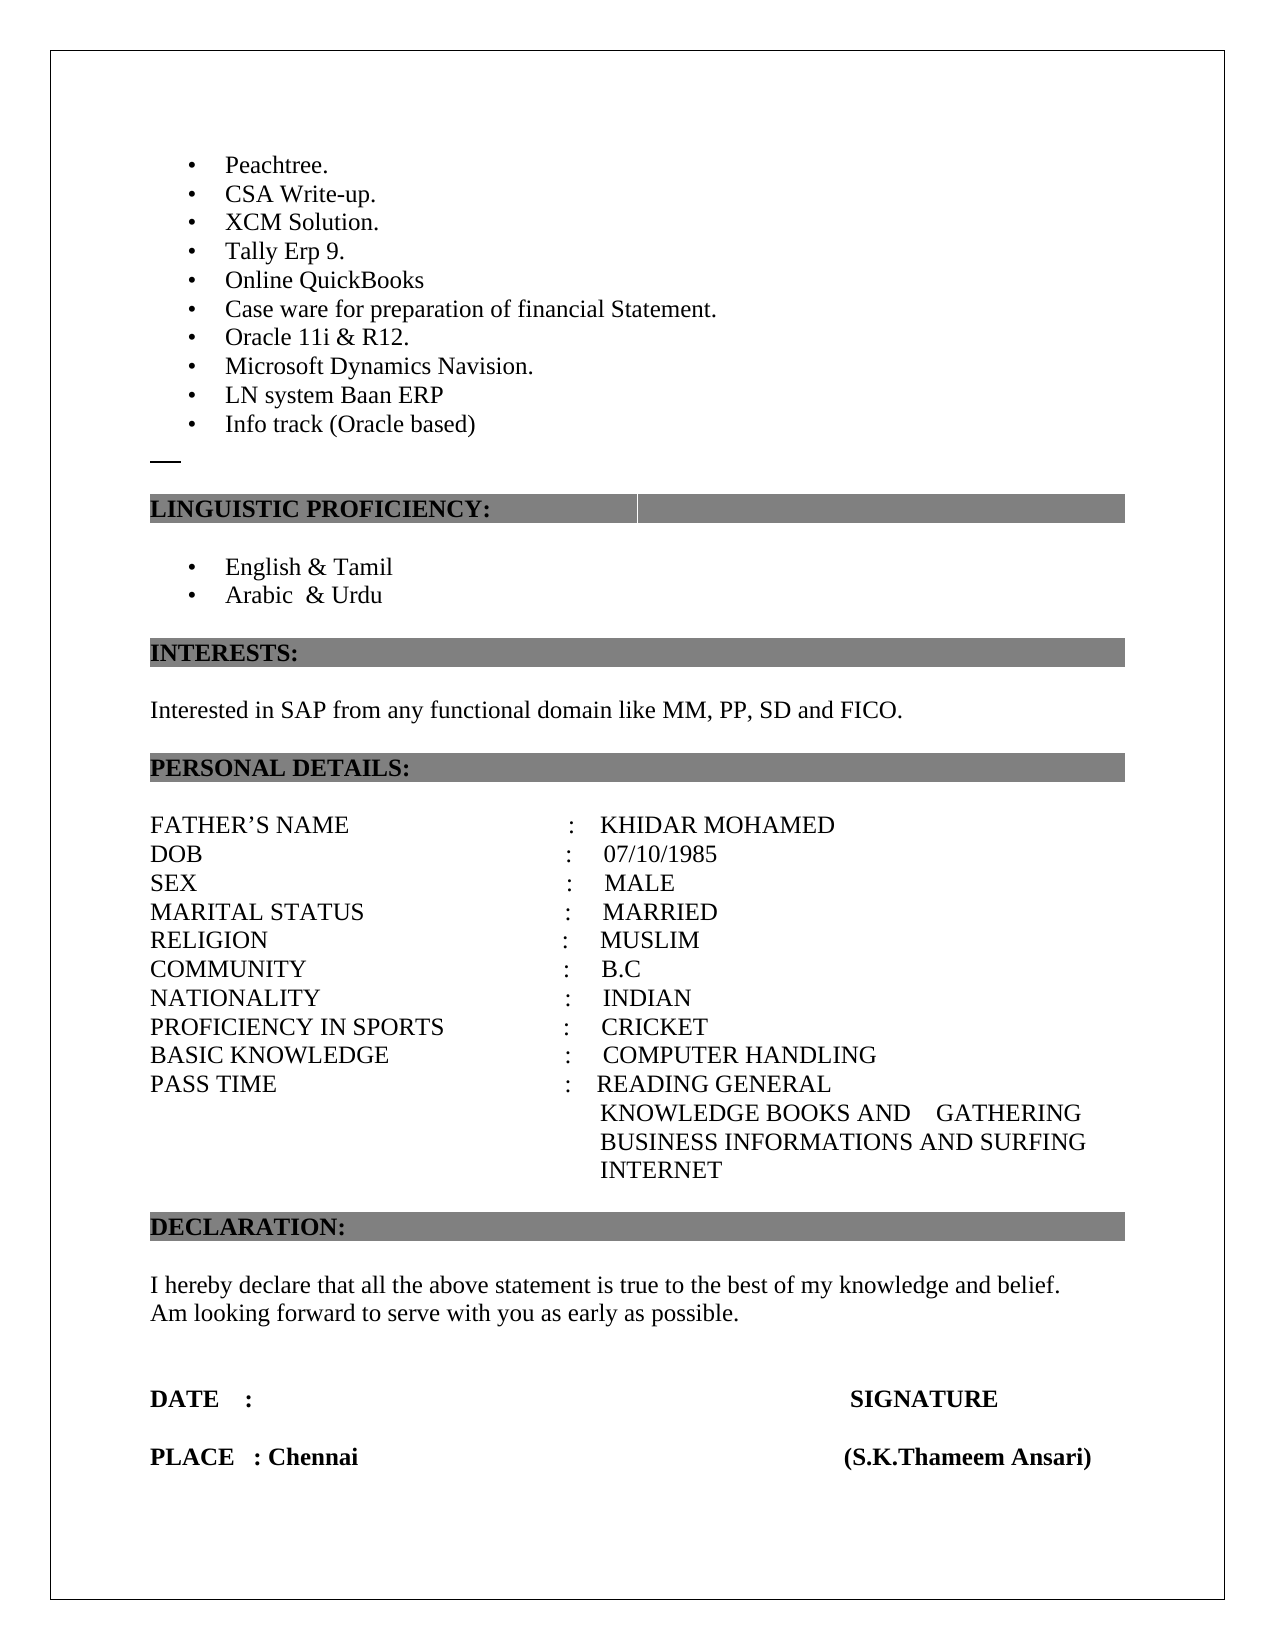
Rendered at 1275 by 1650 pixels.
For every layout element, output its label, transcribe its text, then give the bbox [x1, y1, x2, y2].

text NATIONALITY : INDIAN [150, 983, 1125, 1012]
text PASS TIME : READING GENERAL [150, 1069, 1125, 1098]
list LN system Baan ERP [187, 380, 1125, 409]
list Case ware for preparation of financial Statement. [187, 294, 1125, 322]
list English & Tamil [187, 552, 1125, 581]
text DOB : 07/10/1985 [150, 839, 1125, 868]
text SEX : MALE [150, 868, 1125, 897]
text BASIC KNOWLEDGE : COMPUTER HANDLING [150, 1041, 1125, 1069]
text RELIGION : MUSLIM [150, 926, 1125, 954]
text I hereby declare that all the above statement is true to the best of my knowledge and belief. Am looking forward to serve with you as early as possible. [150, 1270, 1125, 1327]
list Online QuickBooks [187, 265, 1125, 294]
text KNOWLEDGE BOOKS AND GATHERING BUSINESS INFORMATIONS AND SURFING INTERNET [600, 1098, 1125, 1184]
list Oracle 11i & R12. [187, 322, 1125, 351]
list Microsoft Dynamics Navision. [187, 351, 1125, 380]
text DATE : SIGNATURE [150, 1384, 1125, 1413]
list Tally Erp 9. [187, 236, 1125, 265]
text COMMUNITY : B.C [150, 954, 1125, 983]
list Info track (Oracle based) [187, 409, 1125, 437]
text FATHER’S NAME : KHIDAR MOHAMED [150, 811, 1125, 839]
text MARITAL STATUS : MARRIED [150, 897, 1125, 926]
list Peachtree. [187, 150, 1125, 179]
list XCM Solution. [187, 207, 1125, 236]
text Interested in SAP from any functional domain like MM, PP, SD and FICO. [150, 696, 1125, 724]
list CSA Write-up. [187, 179, 1125, 207]
text PROFICIENCY IN SPORTS : CRICKET [150, 1012, 1125, 1041]
text PLACE : Chennai (S.K.Thameem Ansari) [150, 1442, 1125, 1470]
list Arabic & Urdu [187, 581, 1125, 609]
